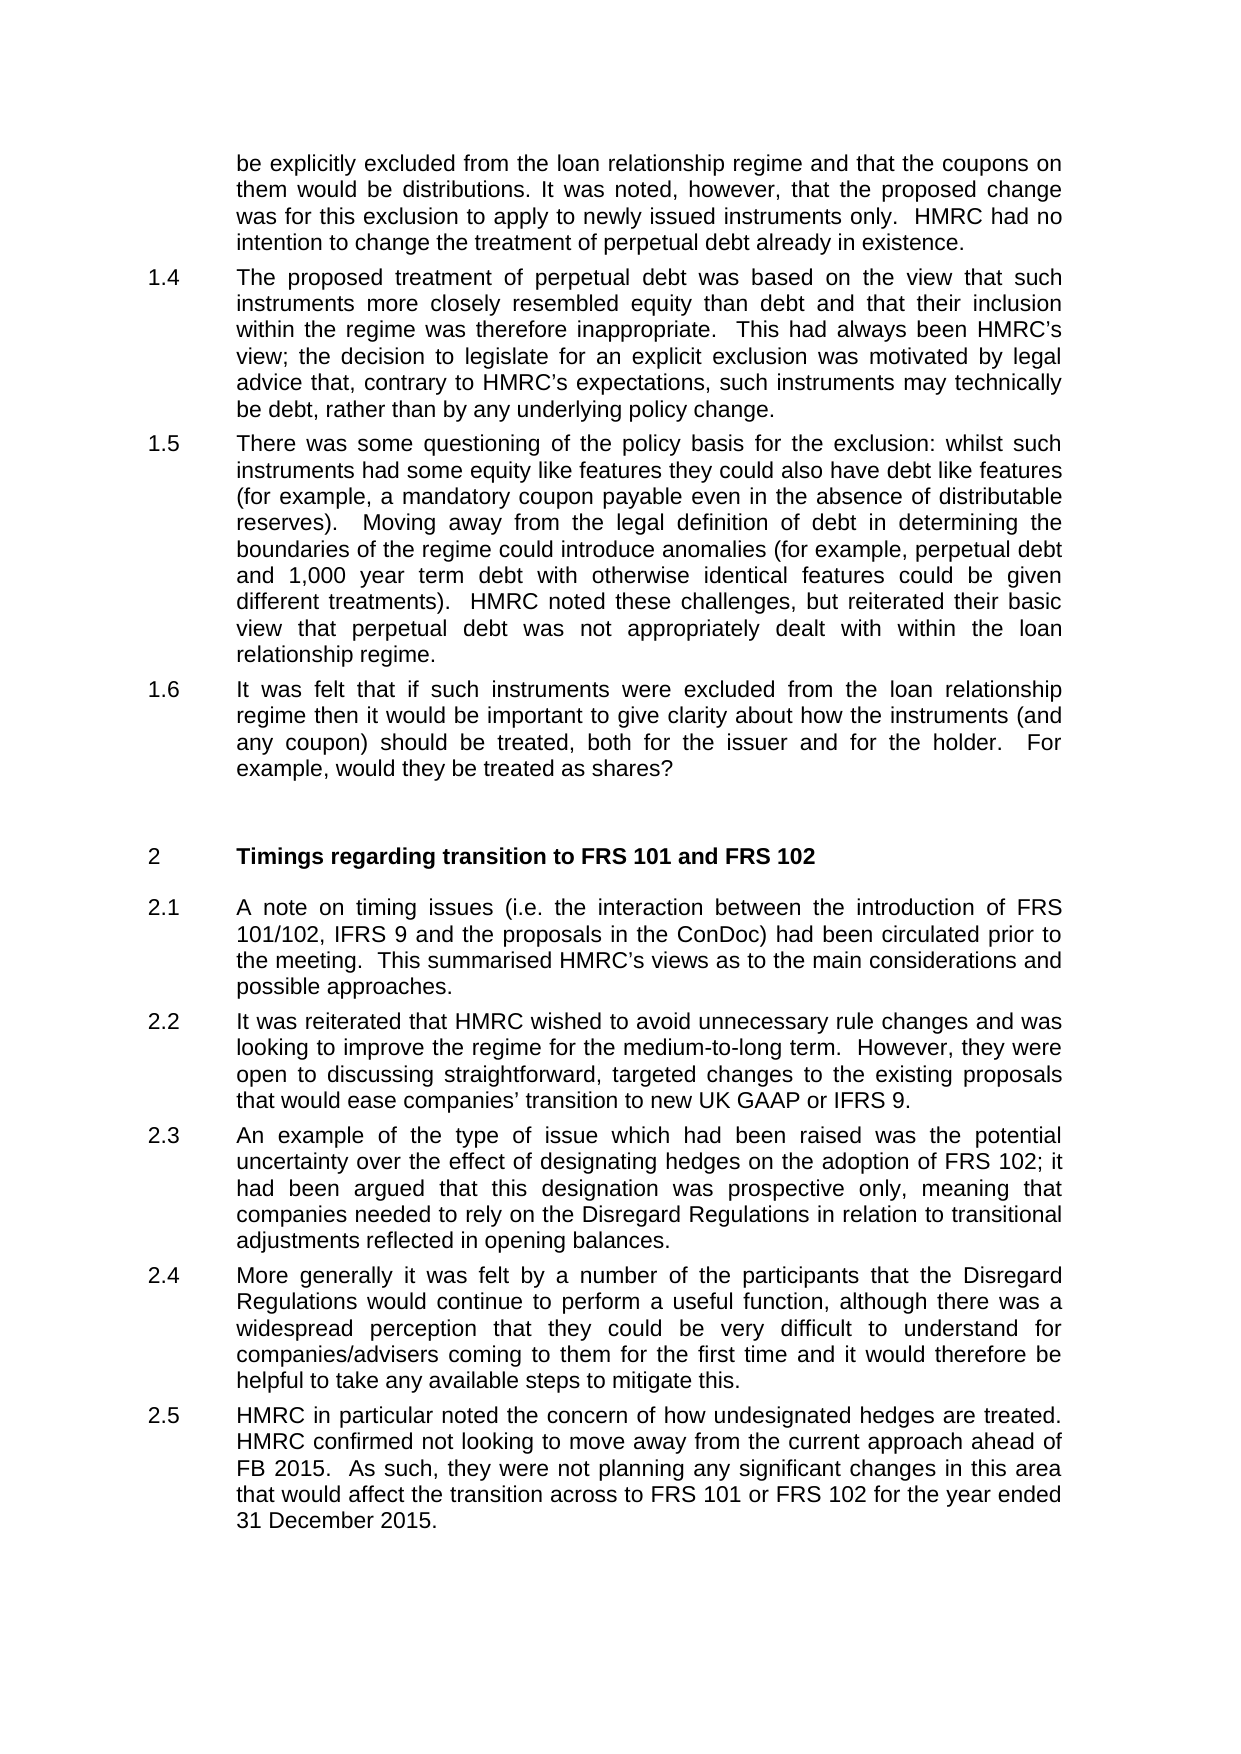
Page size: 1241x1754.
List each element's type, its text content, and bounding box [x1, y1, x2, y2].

subtitle A note on timing issues (i.e. the interaction between the introduction of FRS 101/102, IFRS 9 and the proposals in the ConDoc) had been circulated prior to the meeting. This summarised HMRC’s views as to the main considerations and possible approaches. [148, 894, 1063, 1000]
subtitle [148, 150, 1063, 255]
subtitle More generally it was felt by a number of the participants that the Disregard Regulations would continue to perform a useful function, although there was a widespread perception that they could be very difficult to understand for companies/advisers coming to them for the first time and it would therefore be helpful to take any available steps to mitigate this. [148, 1262, 1063, 1394]
subtitle HMRC in particular noted the concern of how undesignated hedges are treated. HMRC confirmed not looking to move away from the current approach ahead of FB 2015. As such, they were not planning any significant changes in this area that would affect the transition across to FRS 101 or FRS 102 for the year ended 31 December 2015. [148, 1402, 1063, 1534]
subtitle An example of the type of issue which had been raised was the potential uncertainty over the effect of designating hedges on the adoption of FRS 102; it had been argued that this designation was prospective only, meaning that companies needed to rely on the Disregard Regulations in relation to transitional adjustments reflected in opening balances. [148, 1122, 1063, 1253]
list Timings regarding transition to FRS 101 and FRS 102 [148, 843, 1063, 869]
subtitle It was felt that if such instruments were excluded from the loan relationship regime then it would be important to give clarity about how the instruments (and any coupon) should be treated, both for the issuer and for the holder. For example, would they be treated as shares? [148, 676, 1063, 781]
subtitle There was some questioning of the policy basis for the exclusion: whilst such instruments had some equity like features they could also have debt like features (for example, a mandatory coupon payable even in the absence of distributable reserves). Moving away from the legal definition of debt in determining the boundaries of the regime could introduce anomalies (for example, perpetual debt and 1,000 year term debt with otherwise identical features could be given different treatments). HMRC noted these challenges, but reiterated their basic view that perpetual debt was not appropriately dealt with within the loan relationship regime. [148, 430, 1063, 667]
subtitle It was reiterated that HMRC wished to avoid unnecessary rule changes and was looking to improve the regime for the medium-to-long term. However, they were open to discussing straightforward, targeted changes to the existing proposals that would ease companies’ transition to new UK GAAP or IFRS 9. [148, 1008, 1063, 1113]
subtitle The proposed treatment of perpetual debt was based on the view that such instruments more closely resembled equity than debt and that their inclusion within the regime was therefore inappropriate. This had always been HMRC’s view; the decision to legislate for an explicit exclusion was motivated by legal advice that, contrary to HMRC’s expectations, such instruments may technically be debt, rather than by any underlying policy change. [148, 264, 1063, 422]
